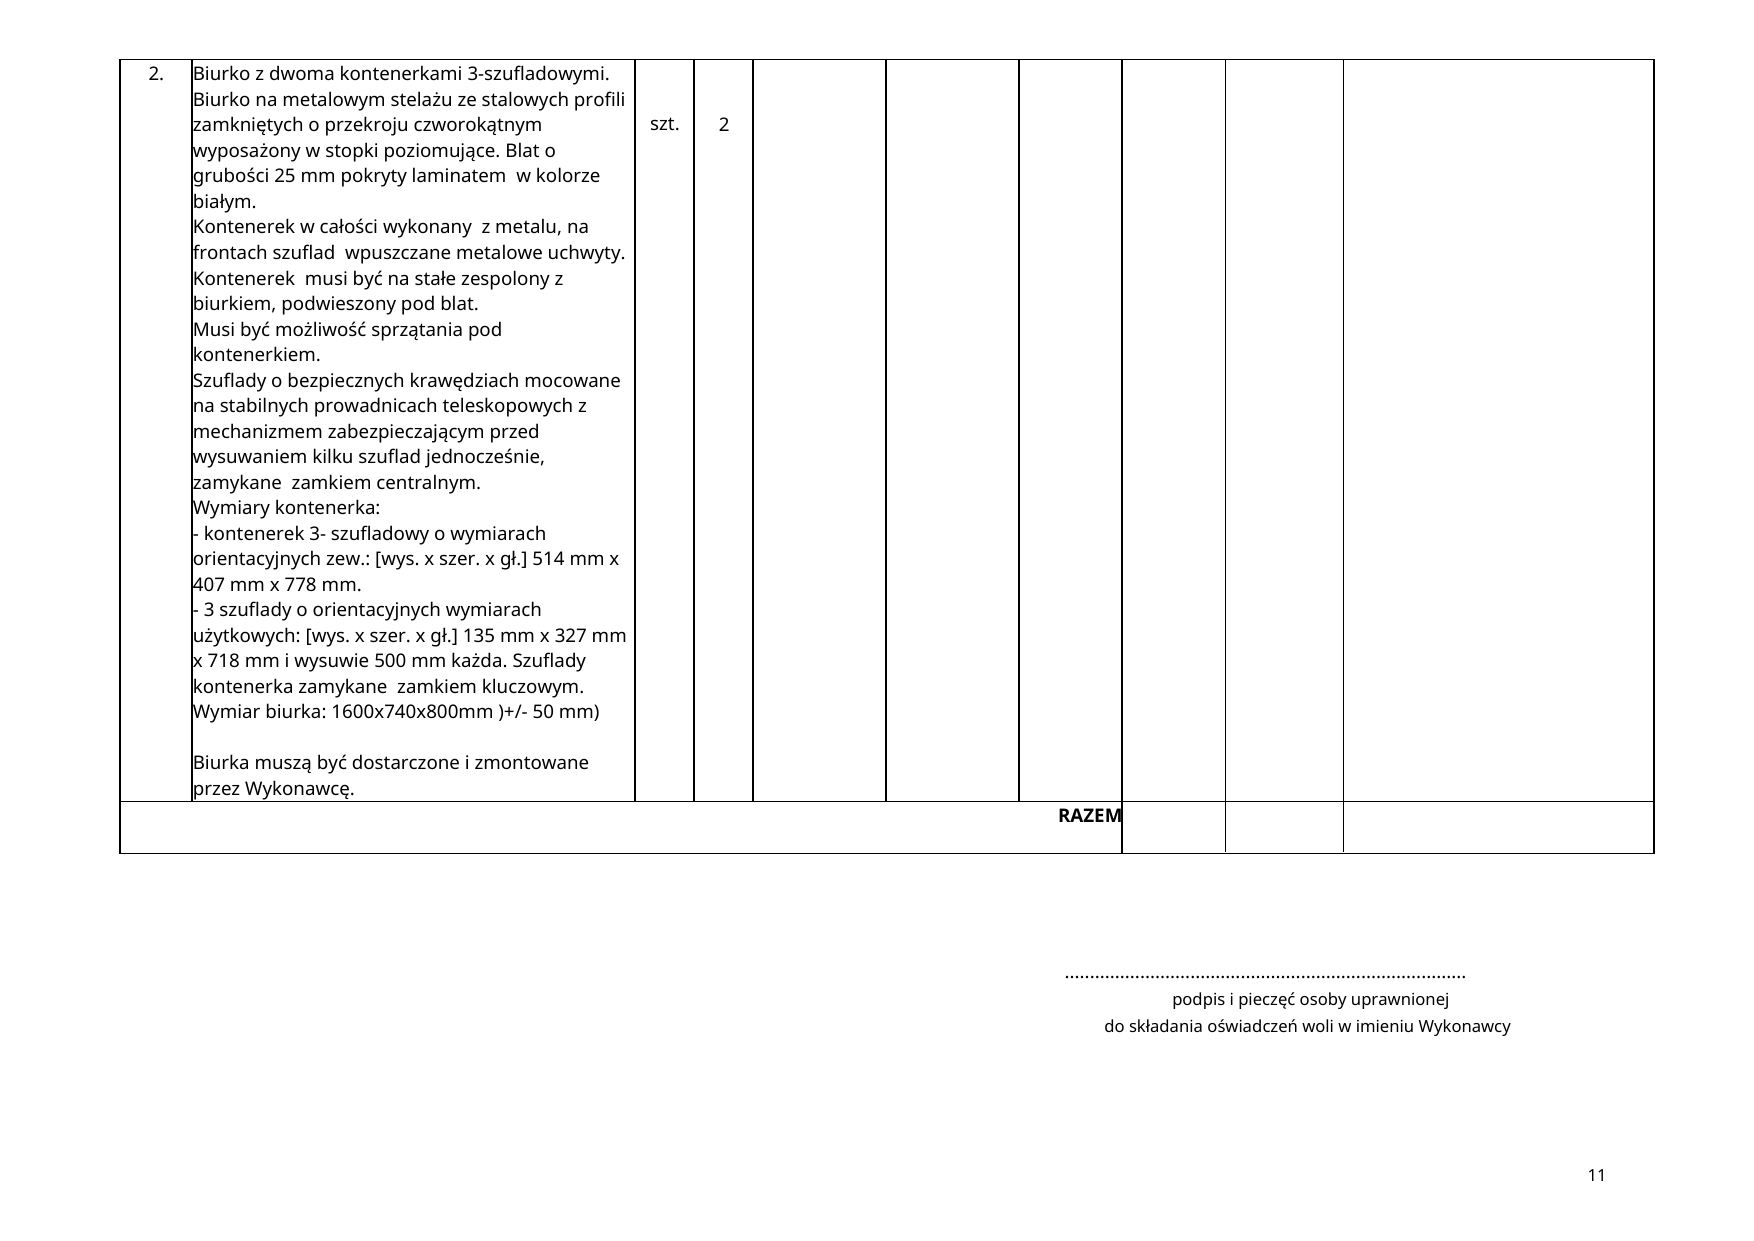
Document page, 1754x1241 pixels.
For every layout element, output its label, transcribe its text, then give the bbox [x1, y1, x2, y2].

text do składania oświadczeń woli w imieniu Wykonawcy [118, 1014, 1606, 1037]
table_cell [1123, 60, 1225, 801]
table_cell RAZEM [121, 802, 1121, 852]
table_cell [1344, 802, 1653, 852]
table_cell 2 [695, 60, 752, 801]
text podpis i pieczęć osoby uprawnionej [118, 988, 1606, 1010]
table_cell Biurko z dwoma kontenerkami 3-szufladowymi. Biurko na metalowym stelażu ze stalowych profili zamkniętych o przekroju czworokątnym wyposażony w stopki poziomujące. Blat o grubości 25 mm pokryty laminatem w kolorze białym. Kontenerek w całości wykonany z metalu, na frontach szuflad wpuszczane metalowe uchwyty. Kontenerek musi być na stałe zespolony z biurkiem, podwieszony pod blat. Musi być możliwość sprzątania pod kontenerkiem. Szuflady o bezpiecznych krawędziach mocowane na stabilnych prowadnicach teleskopowych z mechanizmem zabezpieczającym przed wysuwaniem kilku szuflad jednocześnie, zamykane zamkiem centralnym. Wymiary kontenerka: - kontenerek 3- szufladowy o wymiarach orientacyjnych zew.: [wys. x szer. x gł.] 514 mm x 407 mm x 778 mm. - 3 szuflady o orientacyjnych wymiarach użytkowych: [wys. x szer. x gł.] 135 mm x 327 mm x 718 mm i wysuwie 500 mm każda. Szuflady kontenerka zamykane zamkiem kluczowym. Wymiar biurka: 1600x740x800mm )+/- 50 mm) Biurka muszą być dostarczone i zmontowane przez Wykonawcę. [193, 60, 634, 801]
table_cell [1123, 802, 1225, 852]
table_cell 2. [121, 60, 191, 801]
text ................................................................................ [118, 958, 1606, 984]
table_cell szt. [636, 60, 693, 801]
table_cell [1344, 60, 1653, 801]
table_cell [887, 60, 1018, 801]
table_cell [754, 60, 885, 801]
table_cell [1226, 802, 1343, 852]
table_cell [1226, 60, 1343, 801]
table_cell [1020, 60, 1121, 801]
